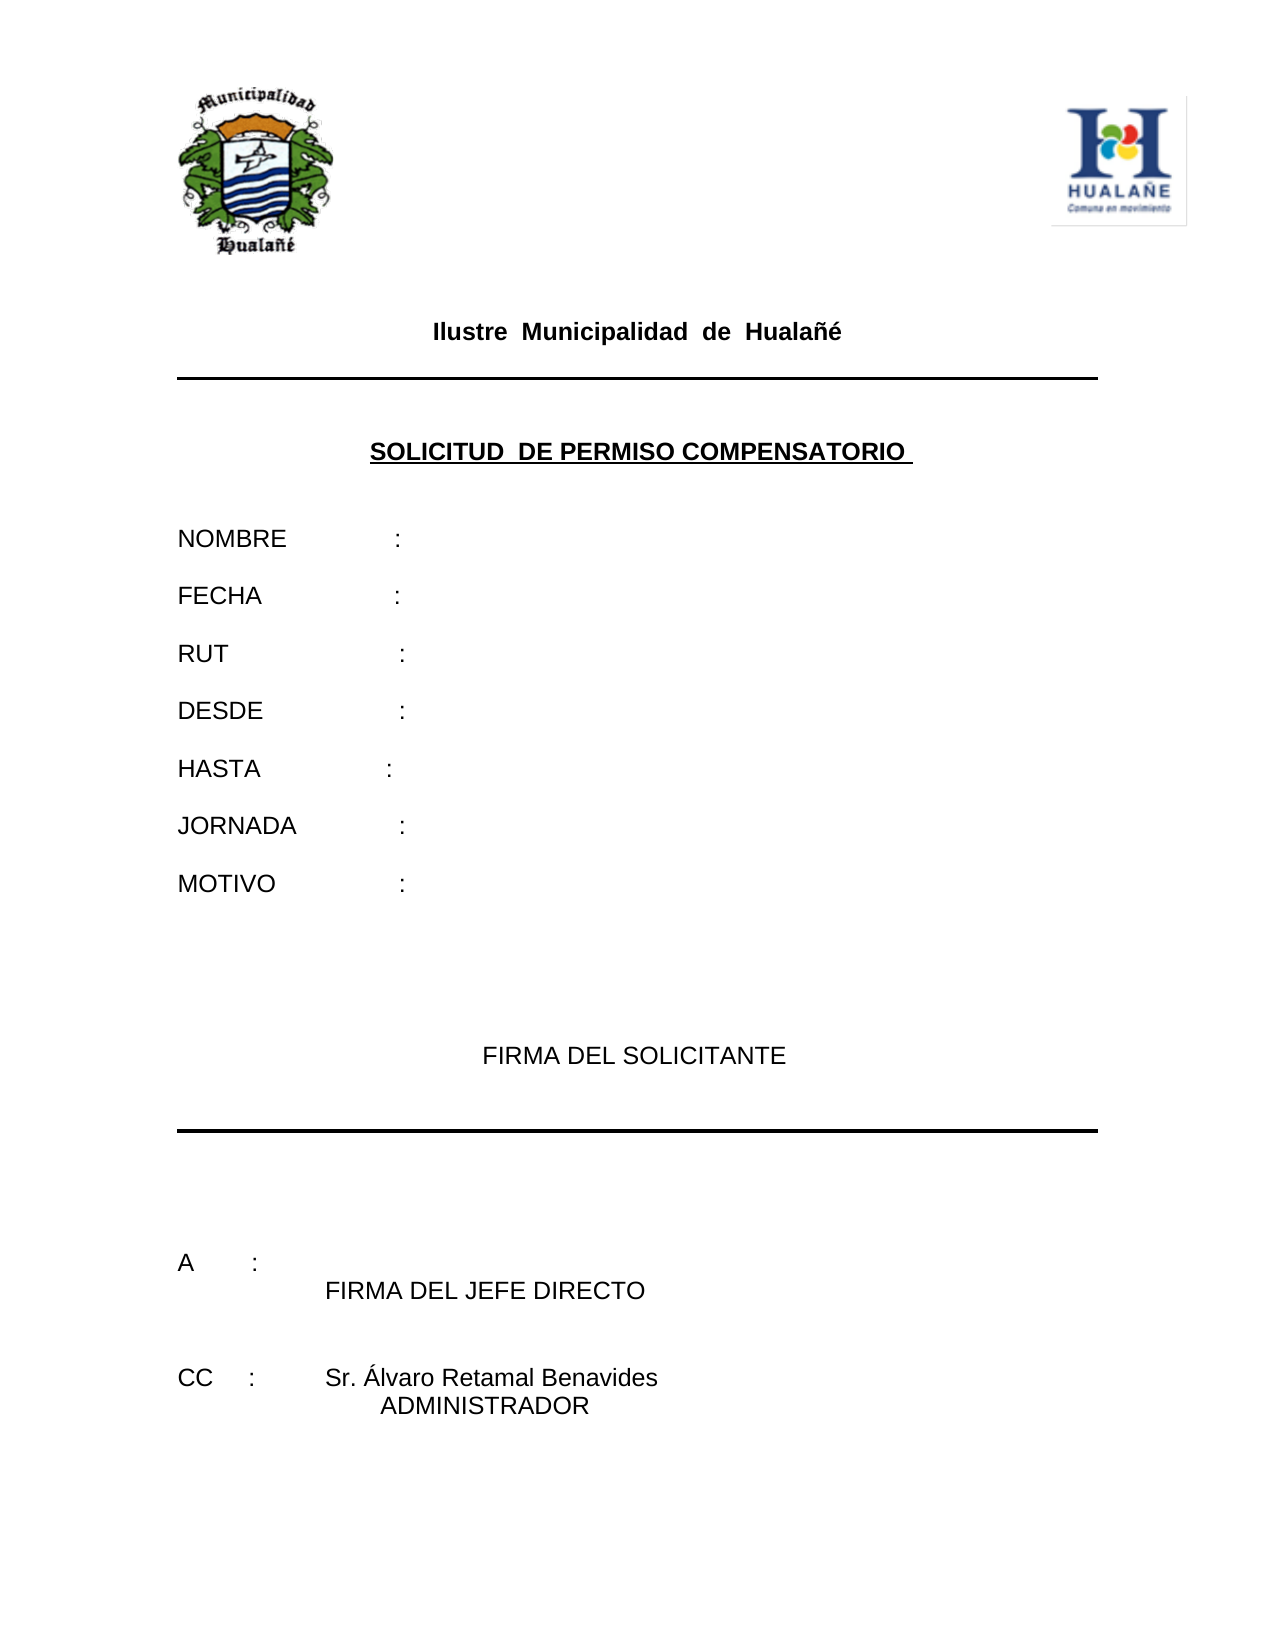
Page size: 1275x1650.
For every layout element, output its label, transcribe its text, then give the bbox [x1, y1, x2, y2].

text ADMINISTRADOR [177, 1391, 1098, 1420]
text JORNADA : [177, 811, 1098, 840]
text Ilustre Municipalidad de Hualañé [177, 317, 1098, 346]
text DESDE : [177, 696, 1098, 725]
text SOLICITUD DE PERMISO COMPENSATORIO [177, 437, 1098, 466]
text CC : Sr. Álvaro Retamal Benavides [177, 1363, 1098, 1391]
text MOTIVO : [177, 869, 1098, 897]
text FIRMA DEL JEFE DIRECTO [177, 1276, 1098, 1305]
text FECHA : [177, 581, 1098, 610]
text HASTA : [177, 754, 1098, 782]
text NOMBRE : [177, 524, 1098, 552]
text FIRMA DEL SOLICITANTE [177, 1041, 1098, 1070]
text A : [177, 1248, 1098, 1276]
picture [177, 87, 334, 255]
text RUT : [177, 639, 1098, 667]
picture [1051, 96, 1189, 228]
